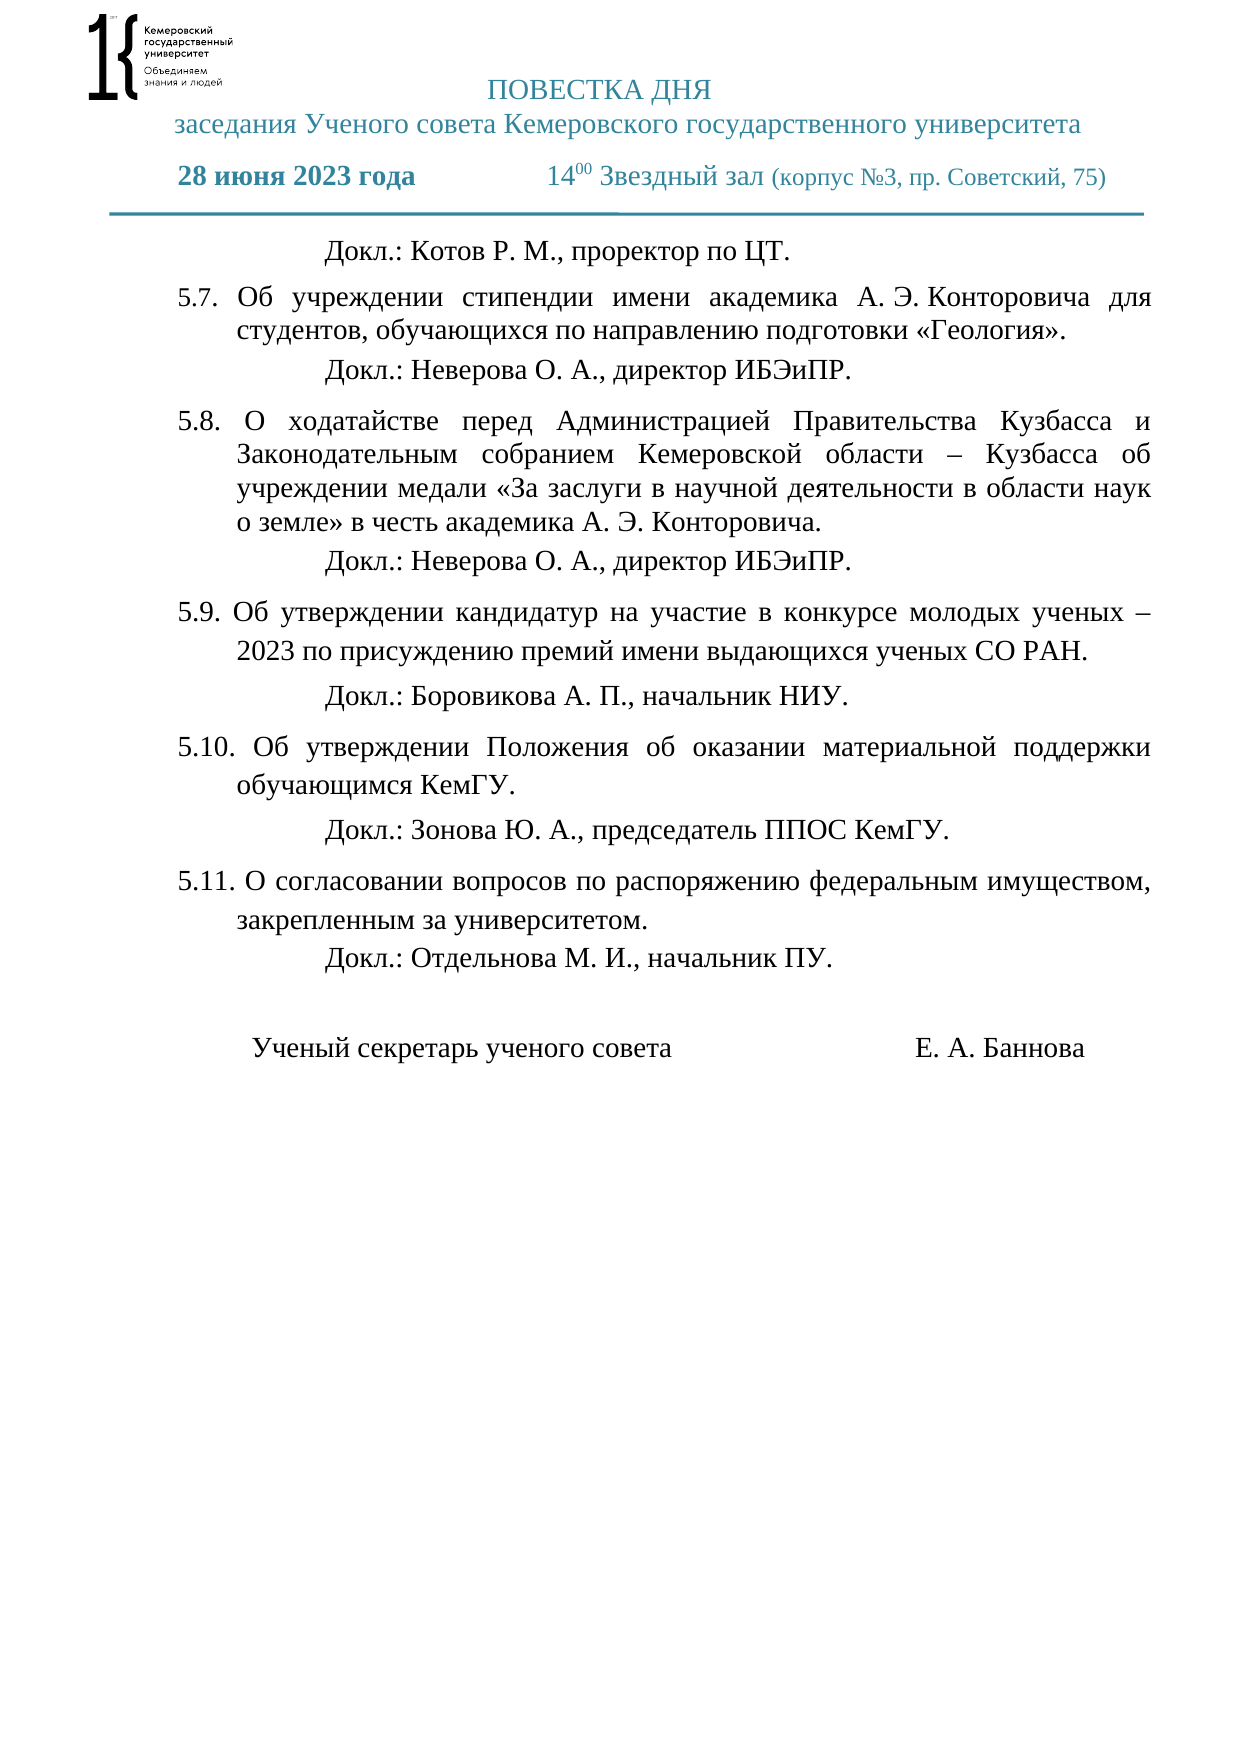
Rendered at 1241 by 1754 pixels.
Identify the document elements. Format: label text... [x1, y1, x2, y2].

list Докл.: Отдельнова М. И., начальник ПУ. [200, 940, 1152, 974]
text 5.7. Об учреждении стипендии имени академика А. Э. Конторовича для студентов, обучающихся по направлению подготовки «Геология». [177, 279, 1152, 346]
text Докл.: Боровикова А. П., начальник НИУ. [310, 678, 1152, 711]
list 5.11. О согласовании вопросов по распоряжению федеральным имуществом, закрепленным за университетом. [177, 863, 1152, 935]
list Докл.: Котов Р. М., проректор по ЦТ. [259, 233, 1152, 266]
text Докл.: Неверова О. А., директор ИБЭиПР. [310, 543, 1152, 577]
list 5.9. Об утверждении кандидатур на участие в конкурсе молодых ученых – 2023 по присуждению премий имени выдающихся ученых СО РАН. [177, 594, 1152, 667]
text Докл.: Зонова Ю. А., председатель ППОС КемГУ. [310, 812, 1152, 846]
text 5.8. О ходатайстве перед Администрацией Правительства Кузбасса и Законодательным собранием Кемеровской области – Кузбасса об учреждении медали «За заслуги в научной деятельности в области наук о земле» в честь академика А. Э. Конторовича. [177, 403, 1152, 537]
list 5.10. Об утверждении Положения об оказании материальной поддержки обучающимся КемГУ. [177, 729, 1152, 801]
text Ученый секретарь ученого совета Е. А. Баннова [177, 1030, 1152, 1063]
text Докл.: Неверова О. А., директор ИБЭиПР. [310, 352, 1152, 386]
picture [88, 14, 233, 100]
